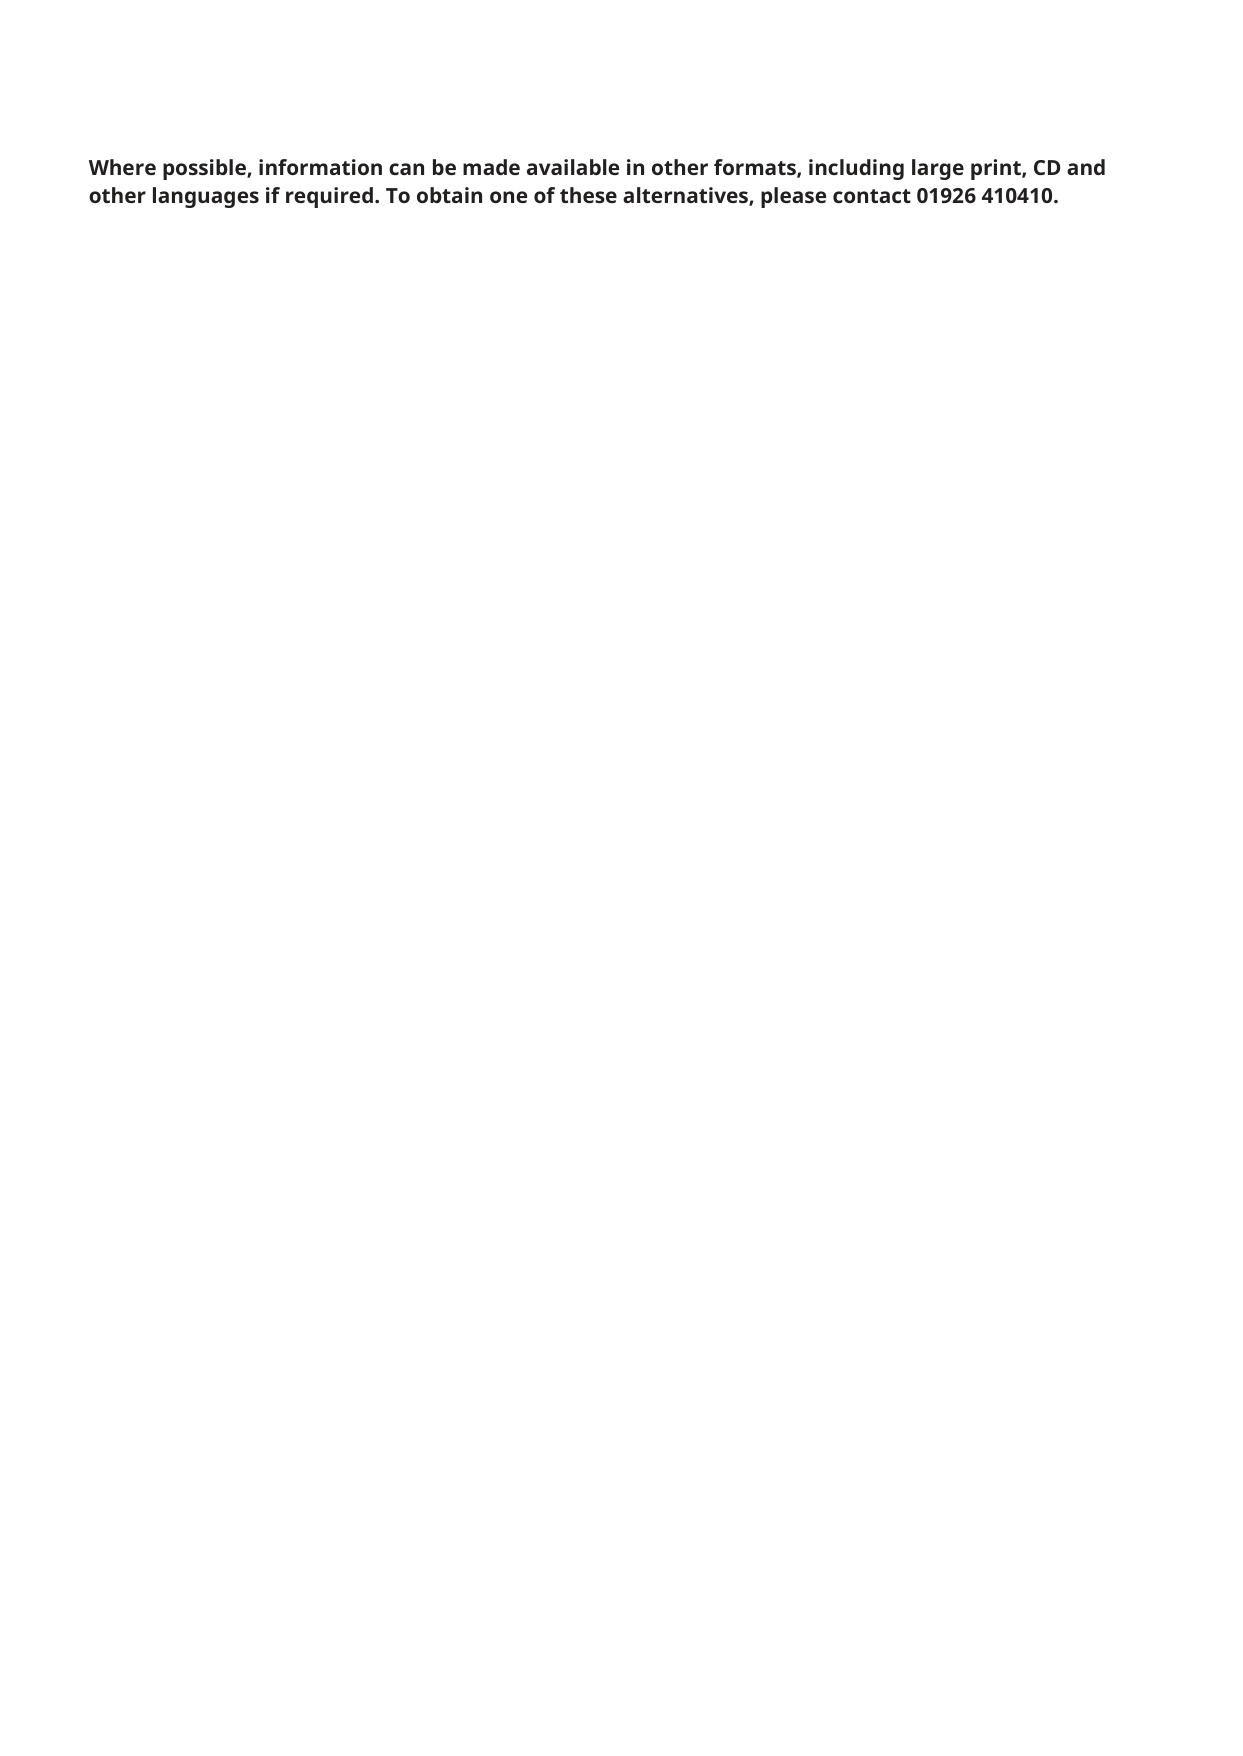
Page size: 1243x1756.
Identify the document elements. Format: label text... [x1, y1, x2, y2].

text Where possible, information can be made available in other formats, including large print, CD and other languages if required. To obtain one of these alternatives, please contact 01926 410410. [88, 153, 1152, 210]
